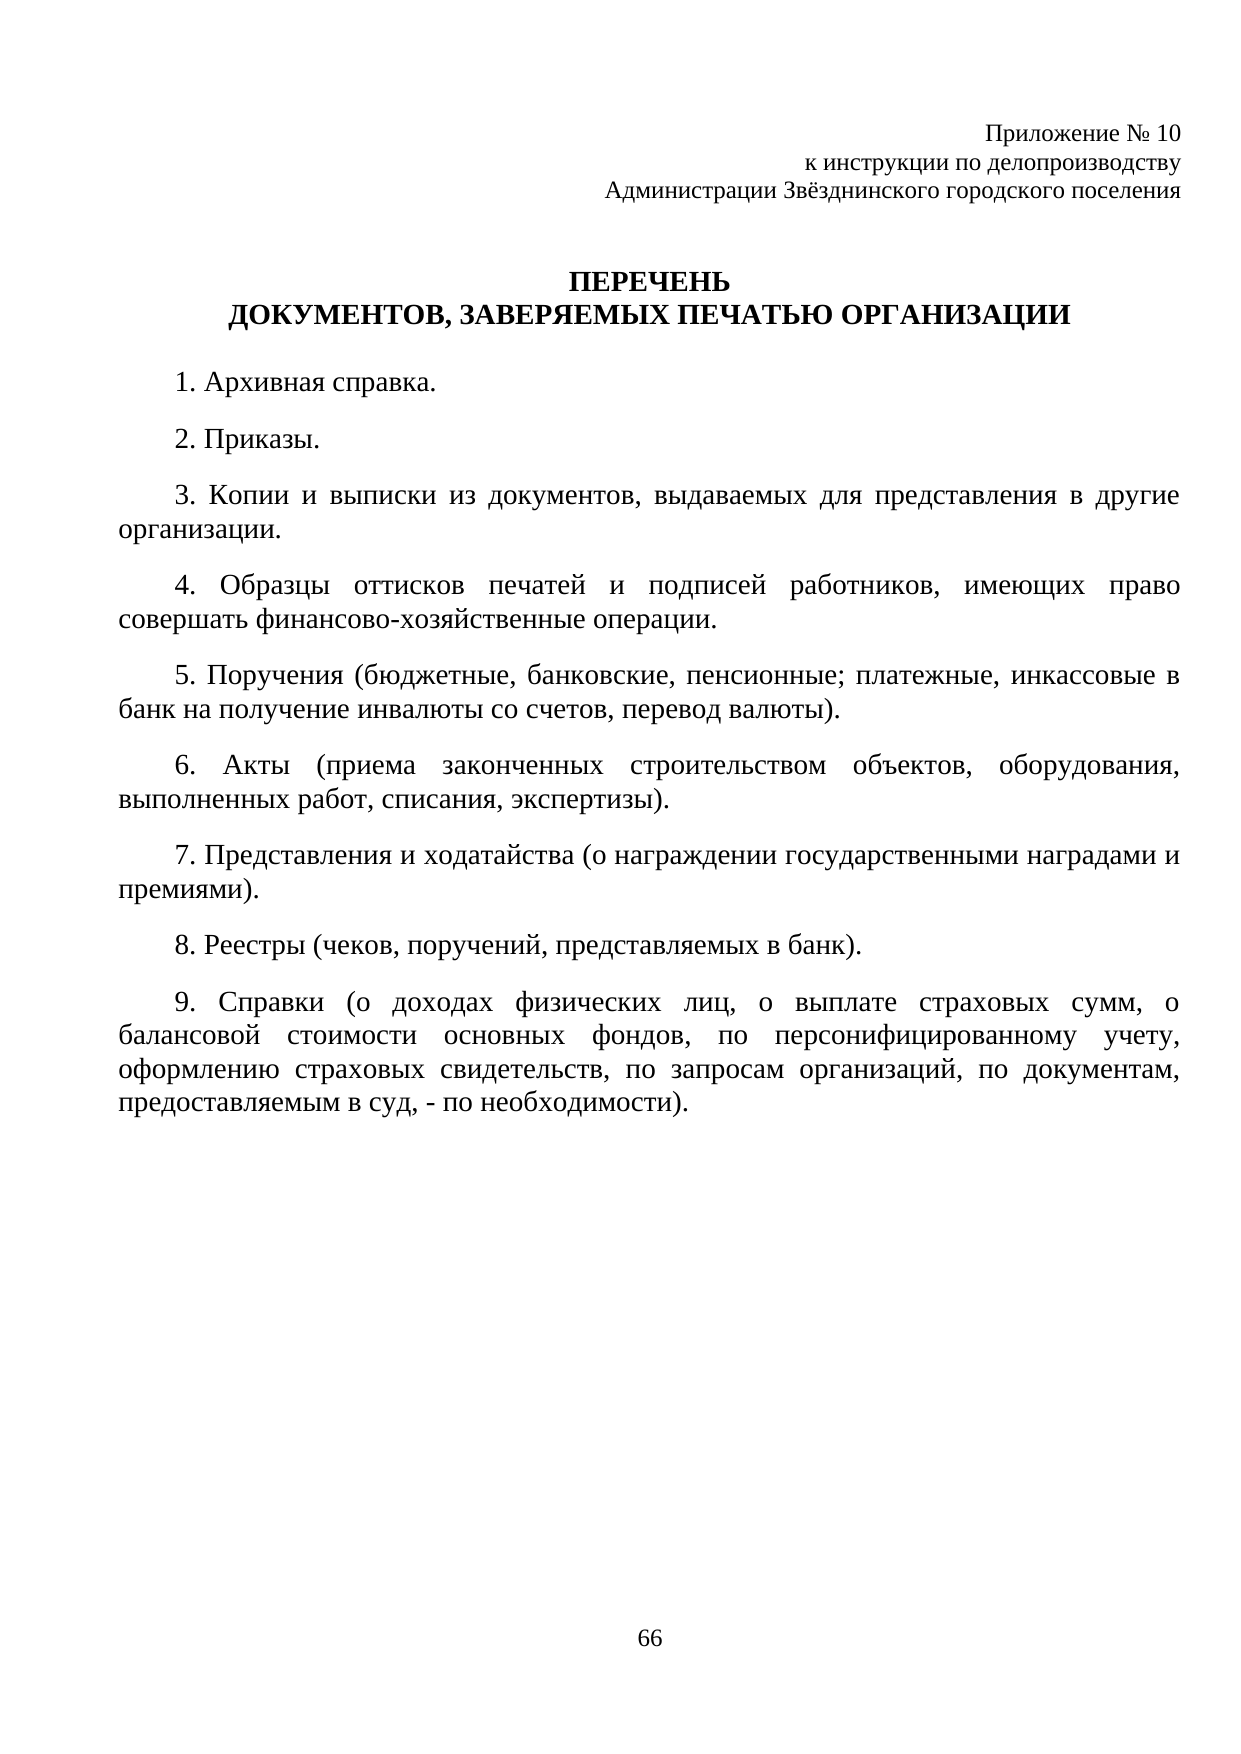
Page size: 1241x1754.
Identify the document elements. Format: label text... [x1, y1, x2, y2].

text 3. Копии и выписки из документов, выдаваемых для представления в другие организации. [118, 477, 1181, 544]
text 1. Архивная справка. [118, 364, 1181, 398]
text 8. Реестры (чеков, поручений, представляемых в банк). [118, 927, 1181, 961]
text Приложение № 10 [118, 118, 1181, 147]
title ПЕРЕЧЕНЬ [118, 264, 1181, 297]
text 7. Представления и ходатайства (о награждении государственными наградами и премиями). [118, 837, 1181, 904]
text 4. Образцы оттисков печатей и подписей работников, имеющих право совершать финансово-хозяйственные операции. [118, 567, 1181, 634]
text 5. Поручения (бюджетные, банковские, пенсионные; платежные, инкассовые в банк на получение инвалюты со счетов, перевод валюты). [118, 657, 1181, 724]
text 2. Приказы. [118, 421, 1181, 454]
title ДОКУМЕНТОВ, ЗАВЕРЯЕМЫХ ПЕЧАТЬЮ ОРГАНИЗАЦИИ [118, 297, 1181, 331]
text 6. Акты (приема законченных строительством объектов, оборудования, выполненных работ, списания, экспертизы). [118, 747, 1181, 814]
text 9. Справки (о доходах физических лиц, о выплате страховых сумм, о балансовой стоимости основных фондов, по персонифицированному учету, оформлению страховых свидетельств, по запросам организаций, по документам, предоставляемым в суд, - по необходимости). [118, 984, 1181, 1118]
text к инструкции по делопроизводству [118, 147, 1181, 176]
text Администрации Звёзднинского городского поселения [118, 176, 1181, 204]
